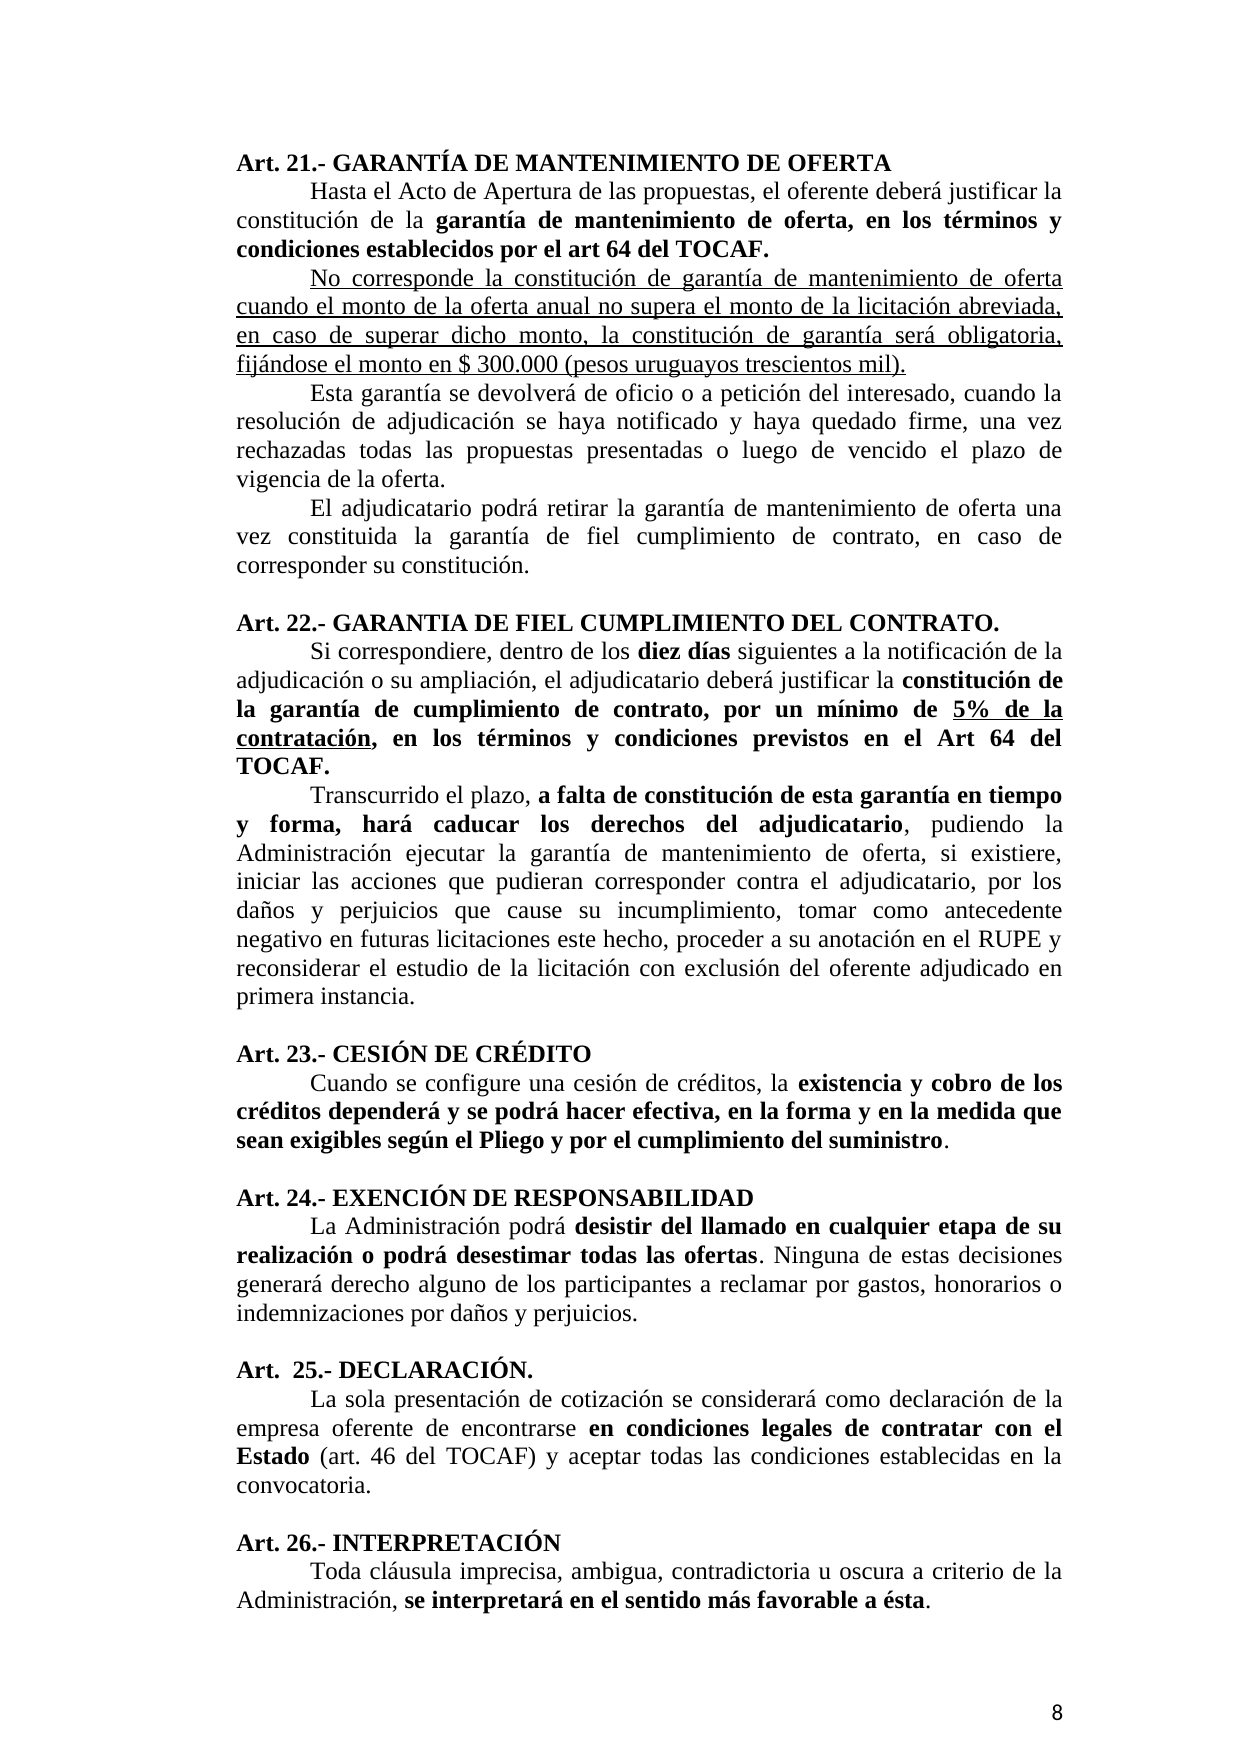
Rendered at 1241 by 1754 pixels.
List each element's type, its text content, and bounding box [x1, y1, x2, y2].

text La sola presentación de cotización se considerará como declaración de la empresa oferente de encontrarse en condiciones legales de contratar con el Estado (art. 46 del TOCAF) y aceptar todas las condiciones establecidas en la convocatoria. [236, 1384, 1063, 1499]
text No corresponde la constitución de garantía de mantenimiento de oferta cuando el monto de la oferta anual no supera el monto de la licitación abreviada, en caso de superar dicho monto, la constitución de garantía será obligatoria, fijándose el monto en $ 300.000 (pesos uruguayos trescientos mil). [236, 318, 1063, 345]
text Art. 25.- DECLARACIÓN. [236, 1355, 1063, 1384]
text Art. 26.- INTERPRETACIÓN [236, 1528, 1063, 1556]
text La Administración podrá desistir del llamado en cualquier etapa de su realización o podrá desestimar todas las ofertas. Ninguna de estas decisiones generará derecho alguno de los participantes a reclamar por gastos, honorarios o indemnizaciones por daños y perjuicios. [236, 1211, 1063, 1326]
text Art. 24.- EXENCIÓN DE RESPONSABILIDAD [236, 1183, 1063, 1211]
text Art. 21.- GARANTÍA DE MANTENIMIENTO DE OFERTA [236, 148, 1063, 176]
text No corresponde la constitución de garantía de mantenimiento de oferta cuando el monto de la oferta anual no supera el monto de la licitación abreviada, en caso de superar dicho monto, la constitución de garantía será obligatoria, fijándose el monto en $ 300.000 (pesos uruguayos trescientos mil). [236, 263, 1063, 316]
text El adjudicatario podrá retirar la garantía de mantenimiento de oferta una vez constituida la garantía de fiel cumplimiento de contrato, en caso de corresponder su constitución. [236, 493, 1063, 579]
text Art. 23.- CESIÓN DE CRÉDITO [236, 1039, 1063, 1068]
text No corresponde la constitución de garantía de mantenimiento de oferta cuando el monto de la oferta anual no supera el monto de la licitación abreviada, en caso de superar dicho monto, la constitución de garantía será obligatoria, fijándose el monto en $ 300.000 (pesos uruguayos trescientos mil). [236, 347, 1063, 378]
text Art. 22.- GARANTIA DE FIEL CUMPLIMIENTO DEL CONTRATO. [236, 608, 1063, 636]
text Si correspondiere, dentro de los diez días siguientes a la notificación de la adjudicación o su ampliación, el adjudicatario deberá justificar la constitución de la garantía de cumplimiento de contrato, por un mínimo de 5% de la contratación, en los términos y condiciones previstos en el Art 64 del TOCAF. [236, 636, 1063, 780]
text Cuando se configure una cesión de créditos, la existencia y cobro de los créditos dependerá y se podrá hacer efectiva, en la forma y en la medida que sean exigibles según el Pliego y por el cumplimiento del suministro. [236, 1068, 1063, 1154]
text Esta garantía se devolverá de oficio o a petición del interesado, cuando la resolución de adjudicación se haya notificado y haya quedado firme, una vez rechazadas todas las propuestas presentadas o luego de vencido el plazo de vigencia de la oferta. [236, 378, 1063, 493]
text Toda cláusula imprecisa, ambigua, contradictoria u oscura a criterio de la Administración, se interpretará en el sentido más favorable a ésta. [236, 1556, 1063, 1614]
text Hasta el Acto de Apertura de las propuestas, el oferente deberá justificar la constitución de la garantía de mantenimiento de oferta, en los términos y condiciones establecidos por el art 64 del TOCAF. [236, 176, 1063, 263]
text Transcurrido el plazo, a falta de constitución de esta garantía en tiempo y forma, hará caducar los derechos del adjudicatario, pudiendo la Administración ejecutar la garantía de mantenimiento de oferta, si existiere, iniciar las acciones que pudieran corresponder contra el adjudicatario, por los daños y perjuicios que cause su incumplimiento, tomar como antecedente negativo en futuras licitaciones este hecho, proceder a su anotación en el RUPE y reconsiderar el estudio de la licitación con exclusión del oferente adjudicado en primera instancia. [236, 780, 1063, 1010]
